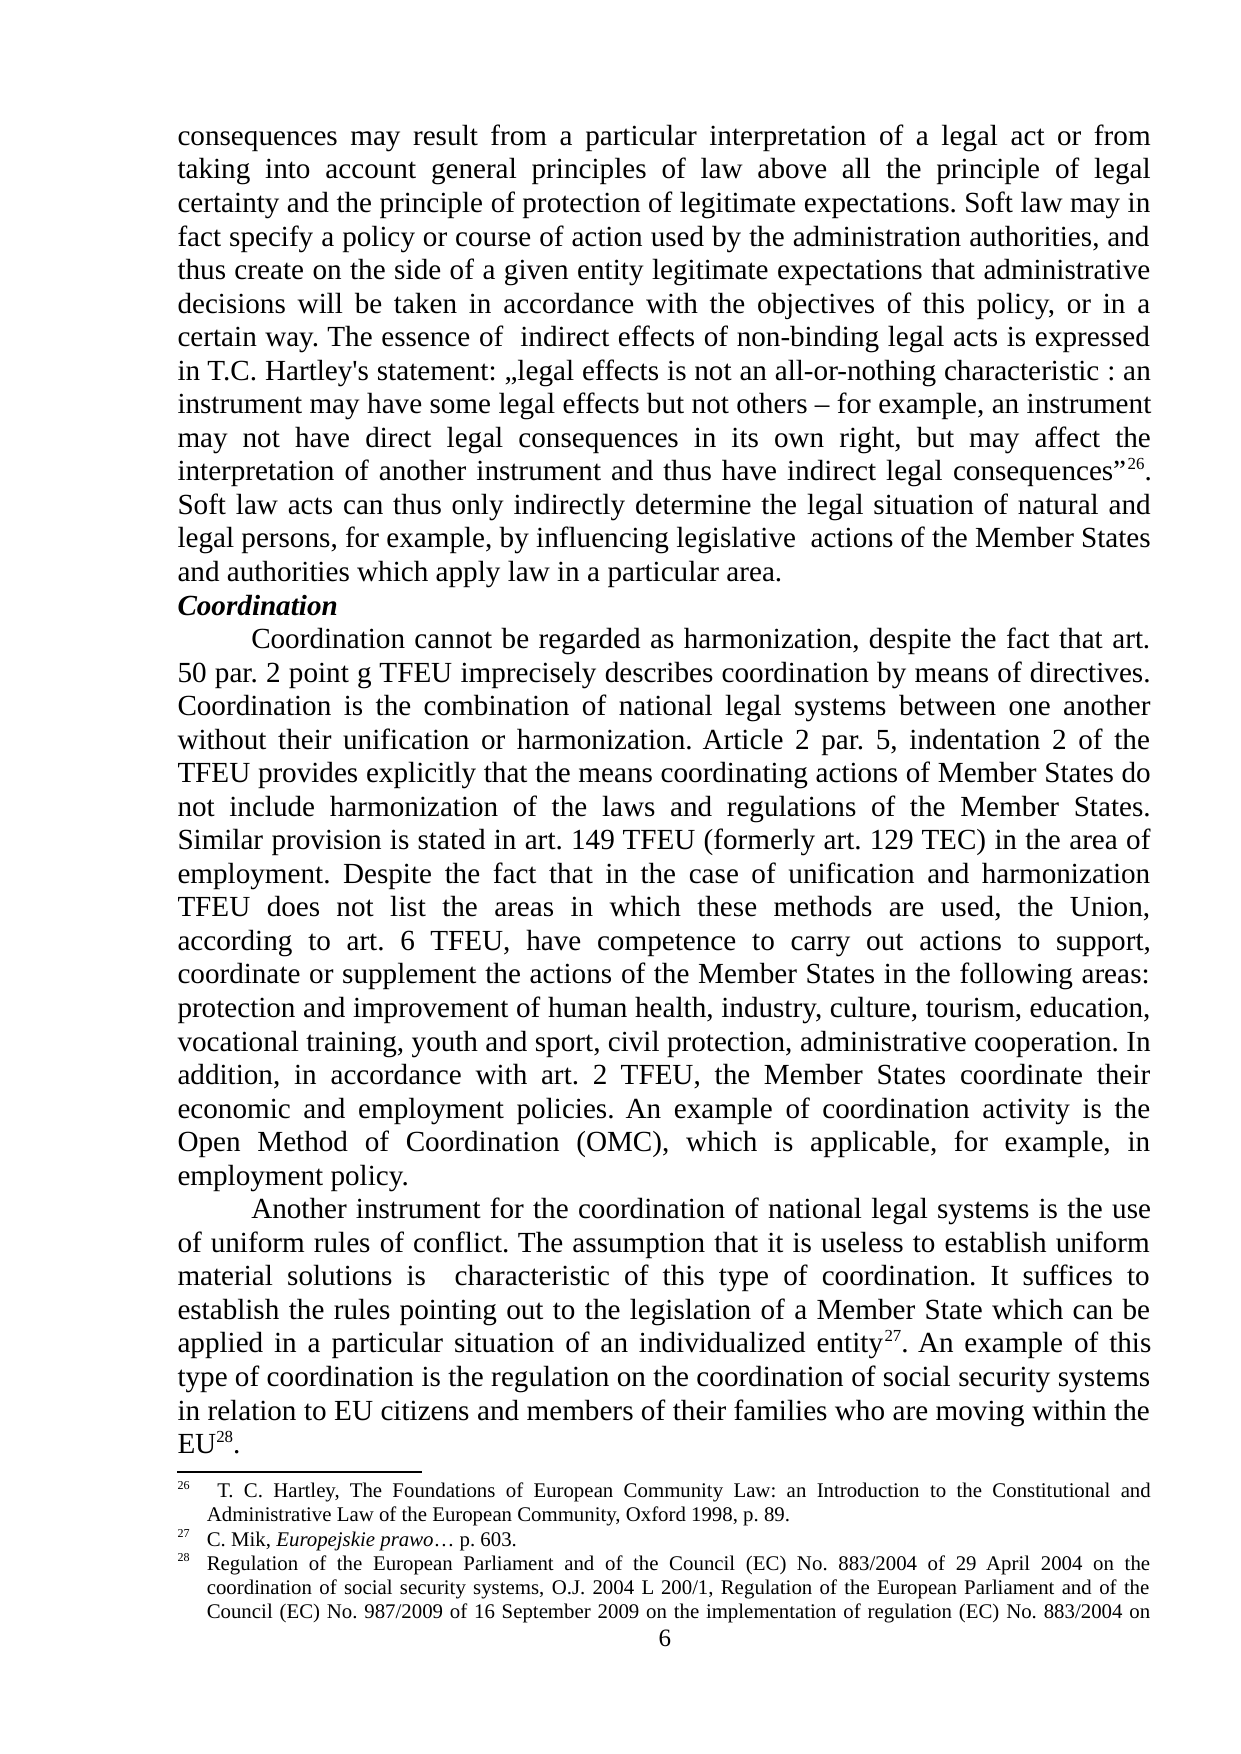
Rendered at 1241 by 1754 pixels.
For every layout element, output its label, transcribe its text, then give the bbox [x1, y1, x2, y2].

text Article 288 TFEU (formerly art. 249 TEC) provides that binding effect can be attributed only certain acts of EU legislation (that is, regulations, directives, decisions). In accordance with art. 288 paragraph 5 of the TFEU, recommendations and opinions do not have such power. Other acts of secondary legislation, including guidelines issued by the Commission, should also be classified as legally non-binding instruments. The Treaty in the art. 263 TFEU (formerly 230 TEC) specifying the acts, the legality of which may be referred to the CJEU, also uses the term acts intended to produce legal effects vis-а-vis third parties. Despite the diversity of the terminology it is assumed in the literature that the concepts legally binding and producing legal effects have the same meaning. L. Senden states that legally binding acts have the„capability to affect a person’s legal position and rights and obligation contained in it can be enforced or have to be complied with”. It should be noted that, according to the CJEU case law, not only acts to which the Treaty assigns the status of legally binding can be acknowledged as such acts. The Court adopted a broader concept (an umbrella concept), whereby the non-binding legal acts may be binding incidentally, as a result of the specific features of these acts (incidental legally binding force). In addition, the act which cannot be attributed legally binding force in the broad sense may produce indirect legal effects (indirect legal effects). According to the case law of the Court in Grimaldi's case, the fact that recommendations do not have binding effect does not mean that they do not produce any legal effects. They should be taken into account by the courts of the Member States in order to resolve the dispute pending before them. The judgment of the Court clearly indicates the hybrid nature of EU law which covers not only binding law, but also soft law specifying or indicating how to interpret Europeanized national law or EU law. Indirect legal consequences may result from a particular interpretation of a legal act or from taking into account general principles of law above all the principle of legal certainty and the principle of protection of legitimate expectations. Soft law may in fact specify a policy or course of action used by the administration authorities, and thus create on the side of a given entity legitimate expectations that administrative decisions will be taken in accordance with the objectives of this policy, or in a certain way. The essence of indirect effects of non-binding legal acts is expressed in T.C. Hartley's statement: „legal effects is not an all-or-nothing characteristic : an instrument may have some legal effects but not others – for example, an instrument may not have direct legal consequences in its own right, but may affect the interpretation of another instrument and thus have indirect legal consequences”. Soft law acts can thus only indirectly determine the legal situation of natural and legal persons, for example, by influencing legislative actions of the Member States and authorities which apply law in a particular area. [177, 118, 1152, 588]
text Coordination cannot be regarded as harmonization, despite the fact that art. 50 par. 2 point g TFEU imprecisely describes coordination by means of directives. Coordination is the combination of national legal systems between one another without their unification or harmonization. Article 2 par. 5, indentation 2 of the TFEU provides explicitly that the means coordinating actions of Member States do not include harmonization of the laws and regulations of the Member States. Similar provision is stated in art. 149 TFEU (formerly art. 129 TEC) in the area of employment. Despite the fact that in the case of unification and harmonization TFEU does not list the areas in which these methods are used, the Union, according to art. 6 TFEU, have competence to carry out actions to support, coordinate or supplement the actions of the Member States in the following areas: protection and improvement of human health, industry, culture, tourism, education, vocational training, youth and sport, civil protection, administrative cooperation. In addition, in accordance with art. 2 TFEU, the Member States coordinate their economic and employment policies. An example of coordination activity is the Open Method of Coordination (OMC), which is applicable, for example, in employment policy. [177, 621, 1152, 1191]
text Coordination [177, 588, 1152, 621]
text Another instrument for the coordination of national legal systems is the use of uniform rules of conflict. The assumption that it is useless to establish uniform material solutions is characteristic of this type of coordination. It suffices to establish the rules pointing out to the legislation of a Member State which can be applied in a particular situation of an individualized entity. An example of this type of coordination is the regulation on the coordination of social security systems in relation to EU citizens and members of their families who are moving within the EU. [177, 1191, 1152, 1460]
